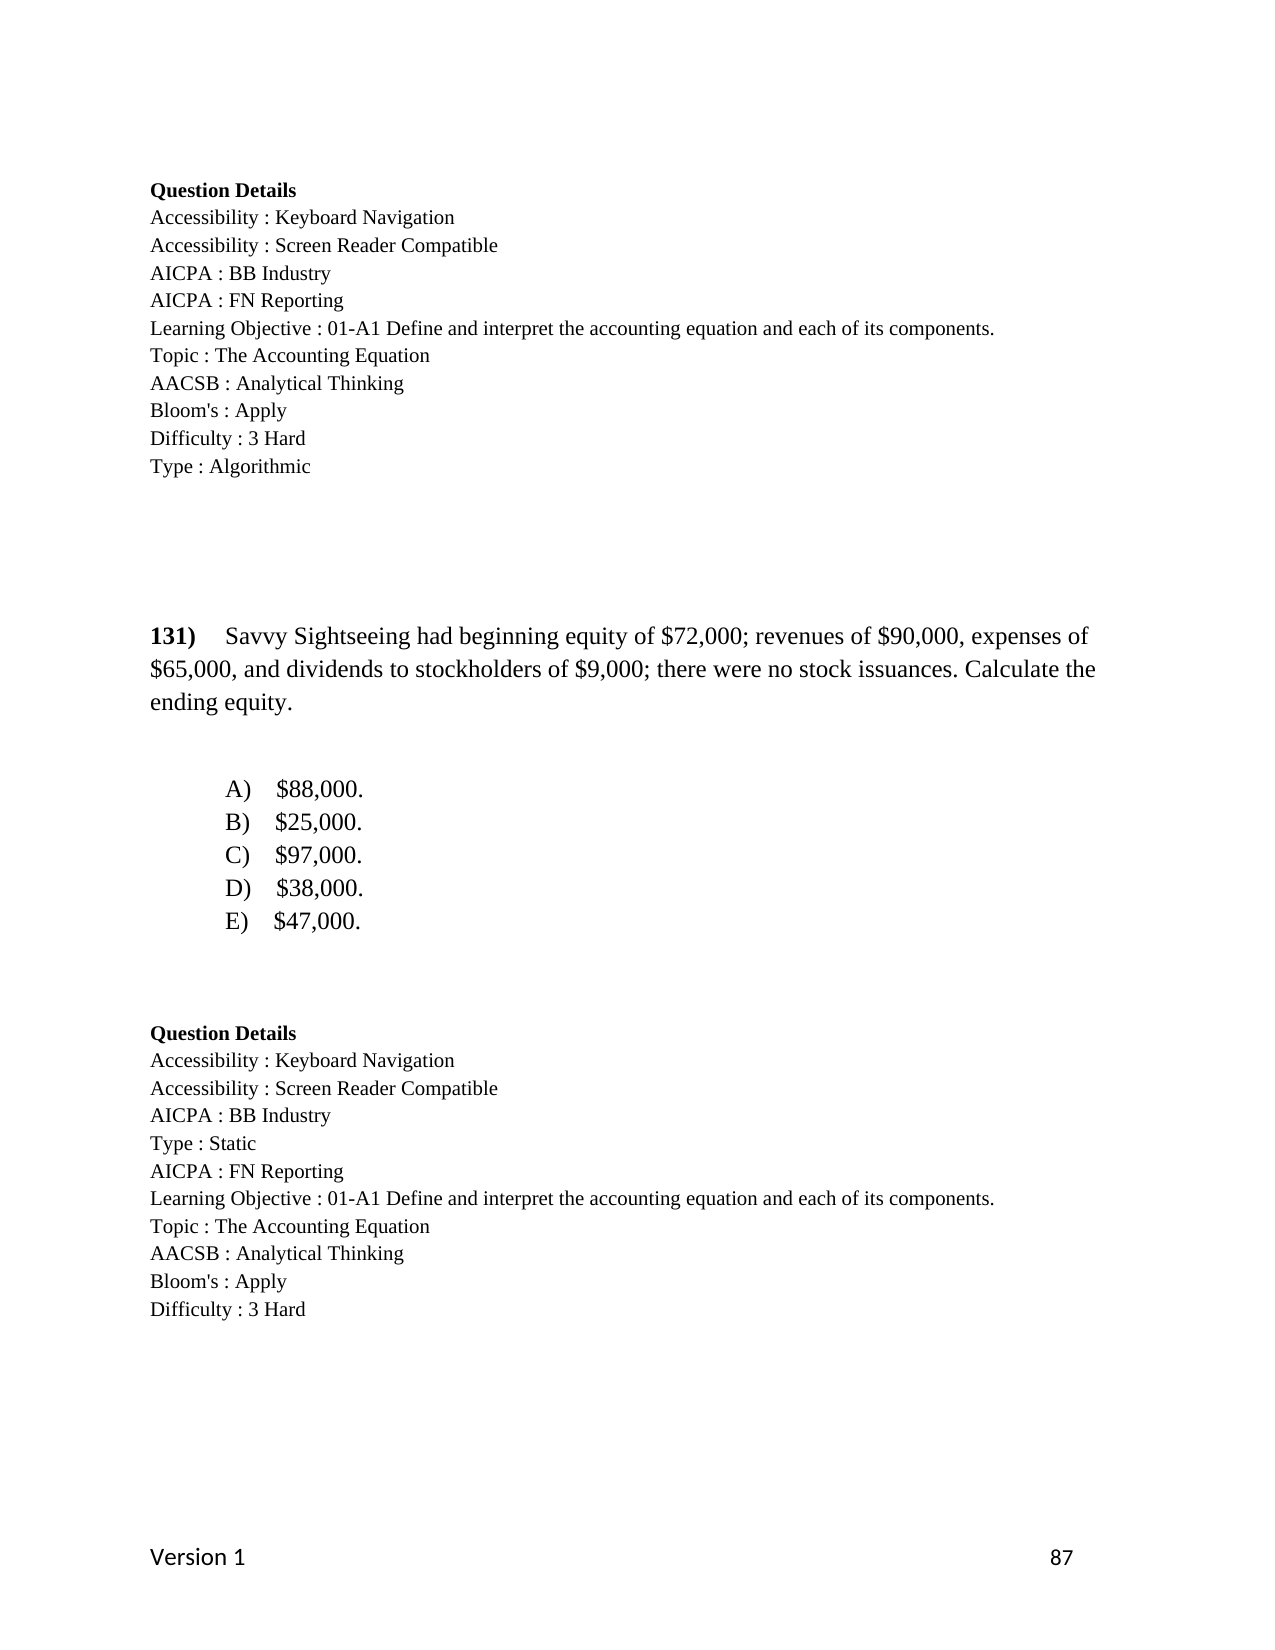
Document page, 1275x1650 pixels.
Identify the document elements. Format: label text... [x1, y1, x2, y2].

text 131) Savvy Sightseeing had beginning equity of $72,000; revenues of $90,000, expenses of $65,000, and dividends to stockholders of $9,000; there were no stock issuances. Calculate the ending equity. [150, 621, 1125, 716]
text Question Details Accessibility : Keyboard Navigation Accessibility : Screen Reader Compatible AICPA : BB Industry Type : Static AICPA : FN Reporting Learning Objective : 01-A1 Define and interpret the accounting equation and each of its components. Topic : The Accounting Equation AACSB : Analytical Thinking Bloom's : Apply Difficulty : 3 Hard [150, 993, 1125, 1321]
text Question Details Accessibility : Keyboard Navigation Accessibility : Screen Reader Compatible AICPA : BB Industry AICPA : FN Reporting Learning Objective : 01-A1 Define and interpret the accounting equation and each of its components. Topic : The Accounting Equation AACSB : Analytical Thinking Bloom's : Apply Difficulty : 3 Hard Type : Algorithmic [150, 150, 1125, 478]
text A) $88,000. B) $25,000. C) $97,000. D) $38,000. E) $47,000. [150, 741, 1125, 968]
